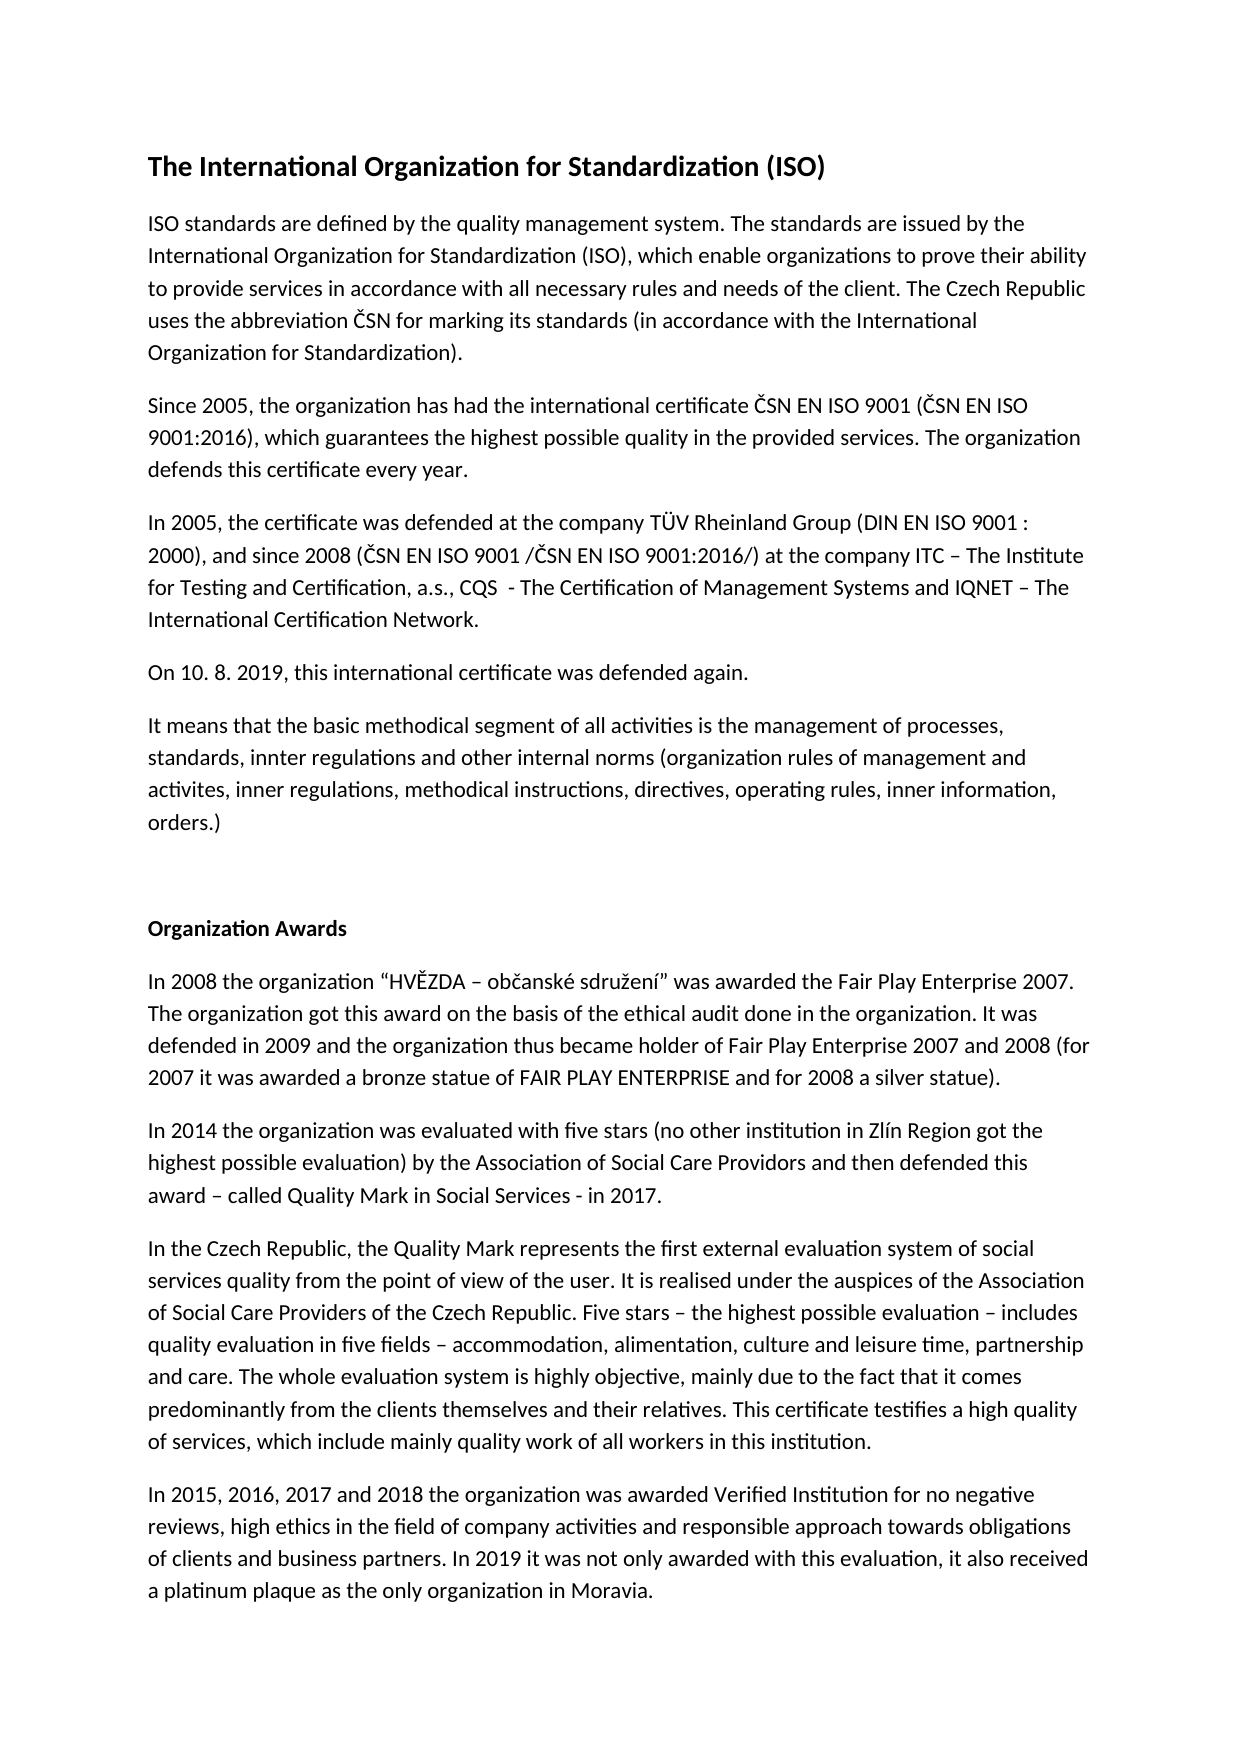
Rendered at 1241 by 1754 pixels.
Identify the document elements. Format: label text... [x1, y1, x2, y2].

text ISO standards are defined by the quality management system. The standards are issued by the International Organization for Standardization (ISO), which enable organizations to prove their ability to provide services in accordance with all necessary rules and needs of the client. The Czech Republic uses the abbreviation ČSN for marking its standards (in accordance with the International Organization for Standardization). [148, 209, 1093, 366]
text Organization Awards [148, 914, 1093, 942]
text On 10. 8. 2019, this international certificate was defended again. [148, 658, 1093, 686]
text It means that the basic methodical segment of all activities is the management of processes, standards, innter regulations and other internal norms (organization rules of management and activites, inner regulations, methodical instructions, directives, operating rules, inner information, orders.) [148, 711, 1093, 836]
text In 2015, 2016, 2017 and 2018 the organization was awarded Verified Institution for no negative reviews, high ethics in the field of company activities and responsible approach towards obligations of clients and business partners. In 2019 it was not only awarded with this evaluation, it also received a platinum plaque as the only organization in Moravia. [148, 1480, 1093, 1604]
text The International Organization for Standardization (ISO) [148, 148, 1093, 183]
text Since 2005, the organization has had the international certificate ČSN EN ISO 9001 (ČSN EN ISO 9001:2016), which guarantees the highest possible quality in the provided services. The organization defends this certificate every year. [148, 391, 1093, 483]
text In 2014 the organization was evaluated with five stars (no other institution in Zlín Region got the highest possible evaluation) by the Association of Social Care Providors and then defended this award – called Quality Mark in Social Services - in 2017. [148, 1116, 1093, 1209]
text In the Czech Republic, the Quality Mark represents the first external evaluation system of social services quality from the point of view of the user. It is realised under the auspices of the Association of Social Care Providers of the Czech Republic. Five stars – the highest possible evaluation – includes quality evaluation in five fields – accommodation, alimentation, culture and leisure time, partnership and care. The whole evaluation system is highly objective, mainly due to the fact that it comes predominantly from the clients themselves and their relatives. This certificate testifies a high quality of services, which include mainly quality work of all workers in this institution. [148, 1234, 1093, 1455]
text In 2008 the organization “HVĚZDA – občanské sdružení” was awarded the Fair Play Enterprise 2007. The organization got this award on the basis of the ethical audit done in the organization. It was defended in 2009 and the organization thus became holder of Fair Play Enterprise 2007 and 2008 (for 2007 it was awarded a bronze statue of FAIR PLAY ENTERPRISE and for 2008 a silver statue). [148, 967, 1093, 1091]
text In 2005, the certificate was defended at the company TÜV Rheinland Group (DIN EN ISO 9001 : 2000), and since 2008 (ČSN EN ISO 9001 /ČSN EN ISO 9001:2016/) at the company ITC – The Institute for Testing and Certification, a.s., CQS - The Certification of Management Systems and IQNET – The International Certification Network. [148, 508, 1093, 633]
